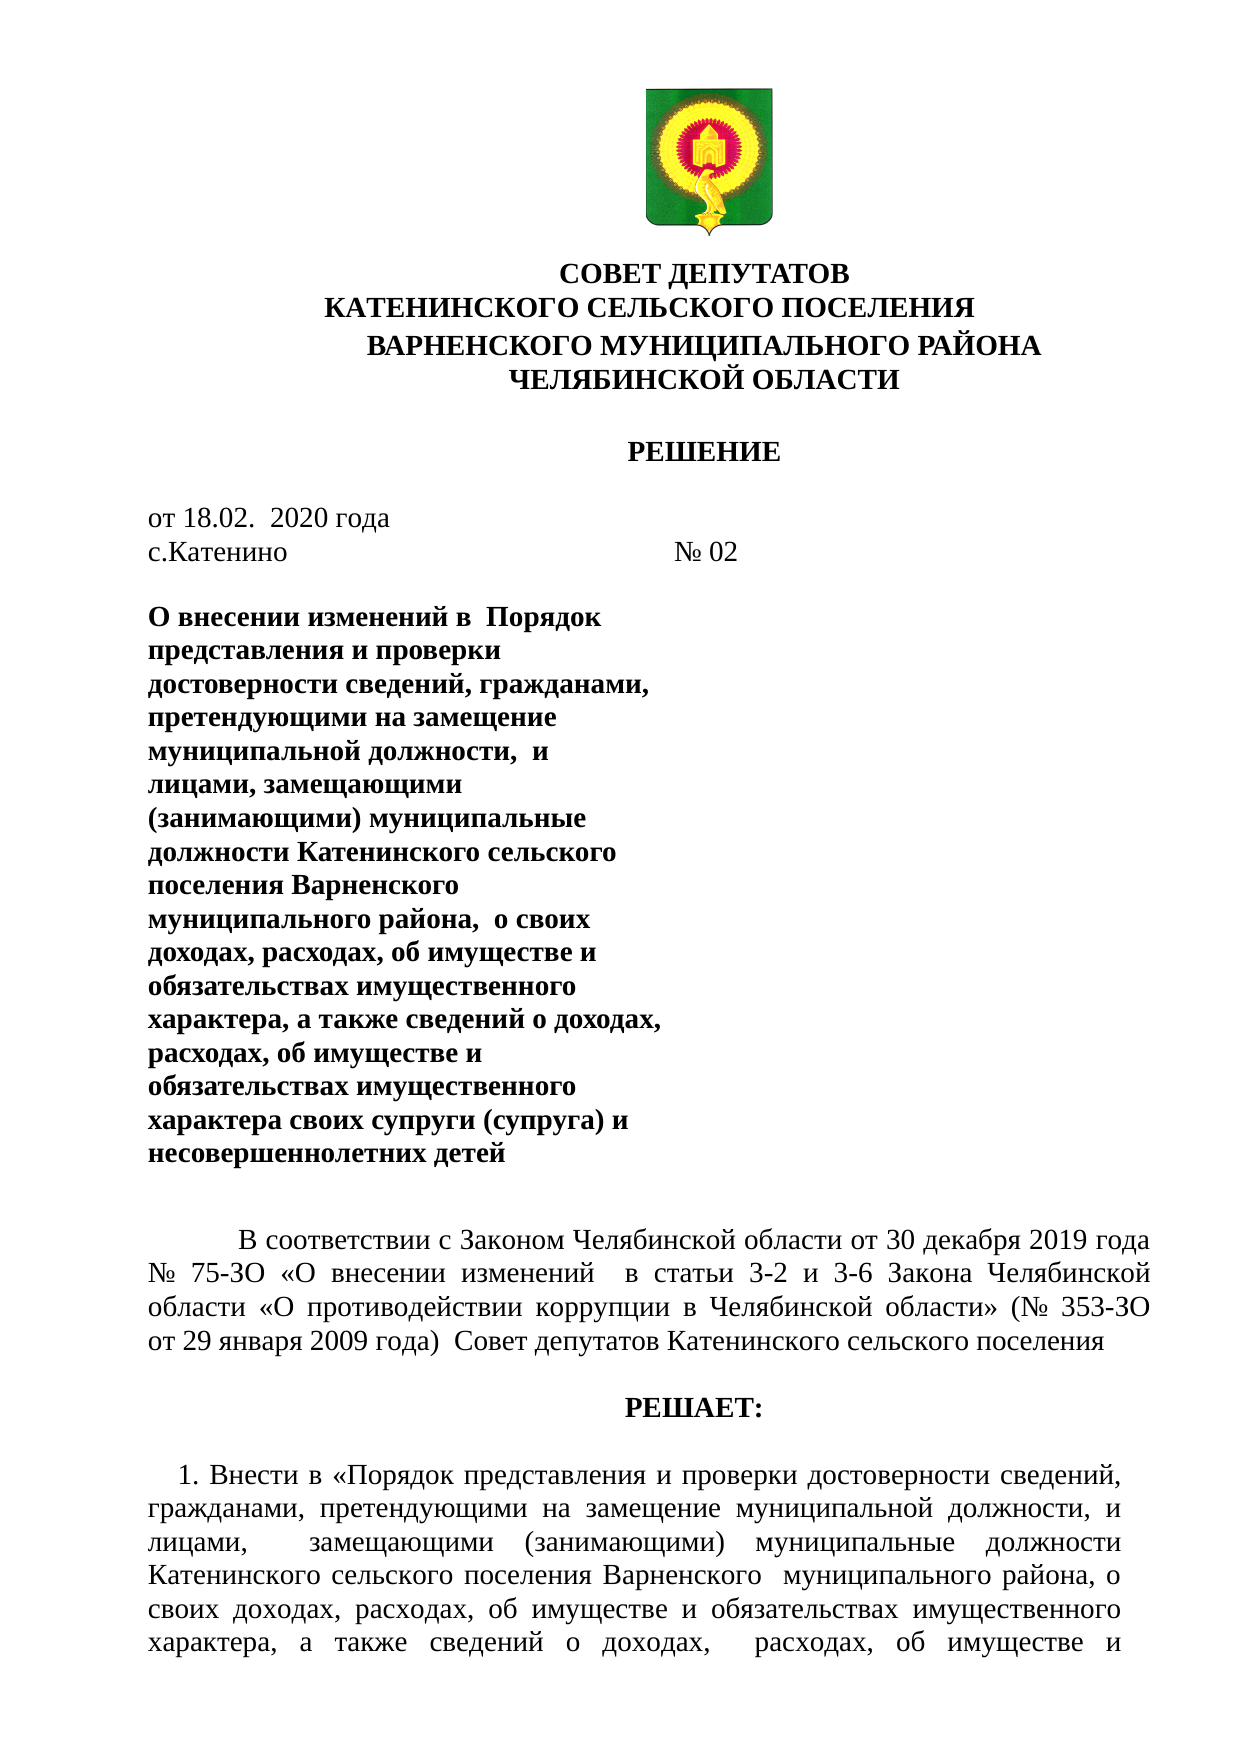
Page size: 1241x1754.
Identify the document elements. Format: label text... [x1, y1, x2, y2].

text с.Катенино № 02 [148, 534, 1152, 568]
text РЕШАЕТ: [148, 1390, 1152, 1423]
subtitle ВАРНЕНСКОГО МУНИЦИПАЛЬНОГО РАЙОНА [148, 328, 1240, 362]
text В соответствии с Законом Челябинской области от 30 декабря 2019 года № 75-ЗО «О внесении изменений в статьи 3-2 и 3-6 Закона Челябинской области «О противодействии коррупции в Челябинской области» (№ 353-ЗО от 29 января 2009 года) Совет депутатов Катенинского сельского поселения [148, 1222, 1152, 1356]
subtitle ЧЕЛЯБИНСКОЙ ОБЛАСТИ [148, 362, 1240, 396]
subtitle О внесении изменений в Порядок представления и проверки достоверности сведений, гражданами, претендующими на замещение муниципальной должности, и лицами, замещающими (занимающими) муниципальные должности Катенинского сельского поселения Варненского муниципального района, о своих доходах, расходах, об имуществе и обязательствах имущественного характера, а также сведений о доходах, расходах, об имуществе и обязательствах имущественного характера своих супруги (супруга) и несовершеннолетних детей [148, 599, 679, 1169]
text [148, 1457, 1122, 1658]
text КАТЕНИНСКОГО СЕЛЬСКОГО ПОСЕЛЕНИЯ [148, 290, 1152, 323]
text от 18.02. 2020 года [148, 501, 1152, 534]
subtitle РЕШЕНИЕ [148, 434, 1240, 468]
subtitle СОВЕТ ДЕПУТАТОВ [148, 256, 1240, 290]
picture [646, 88, 773, 235]
